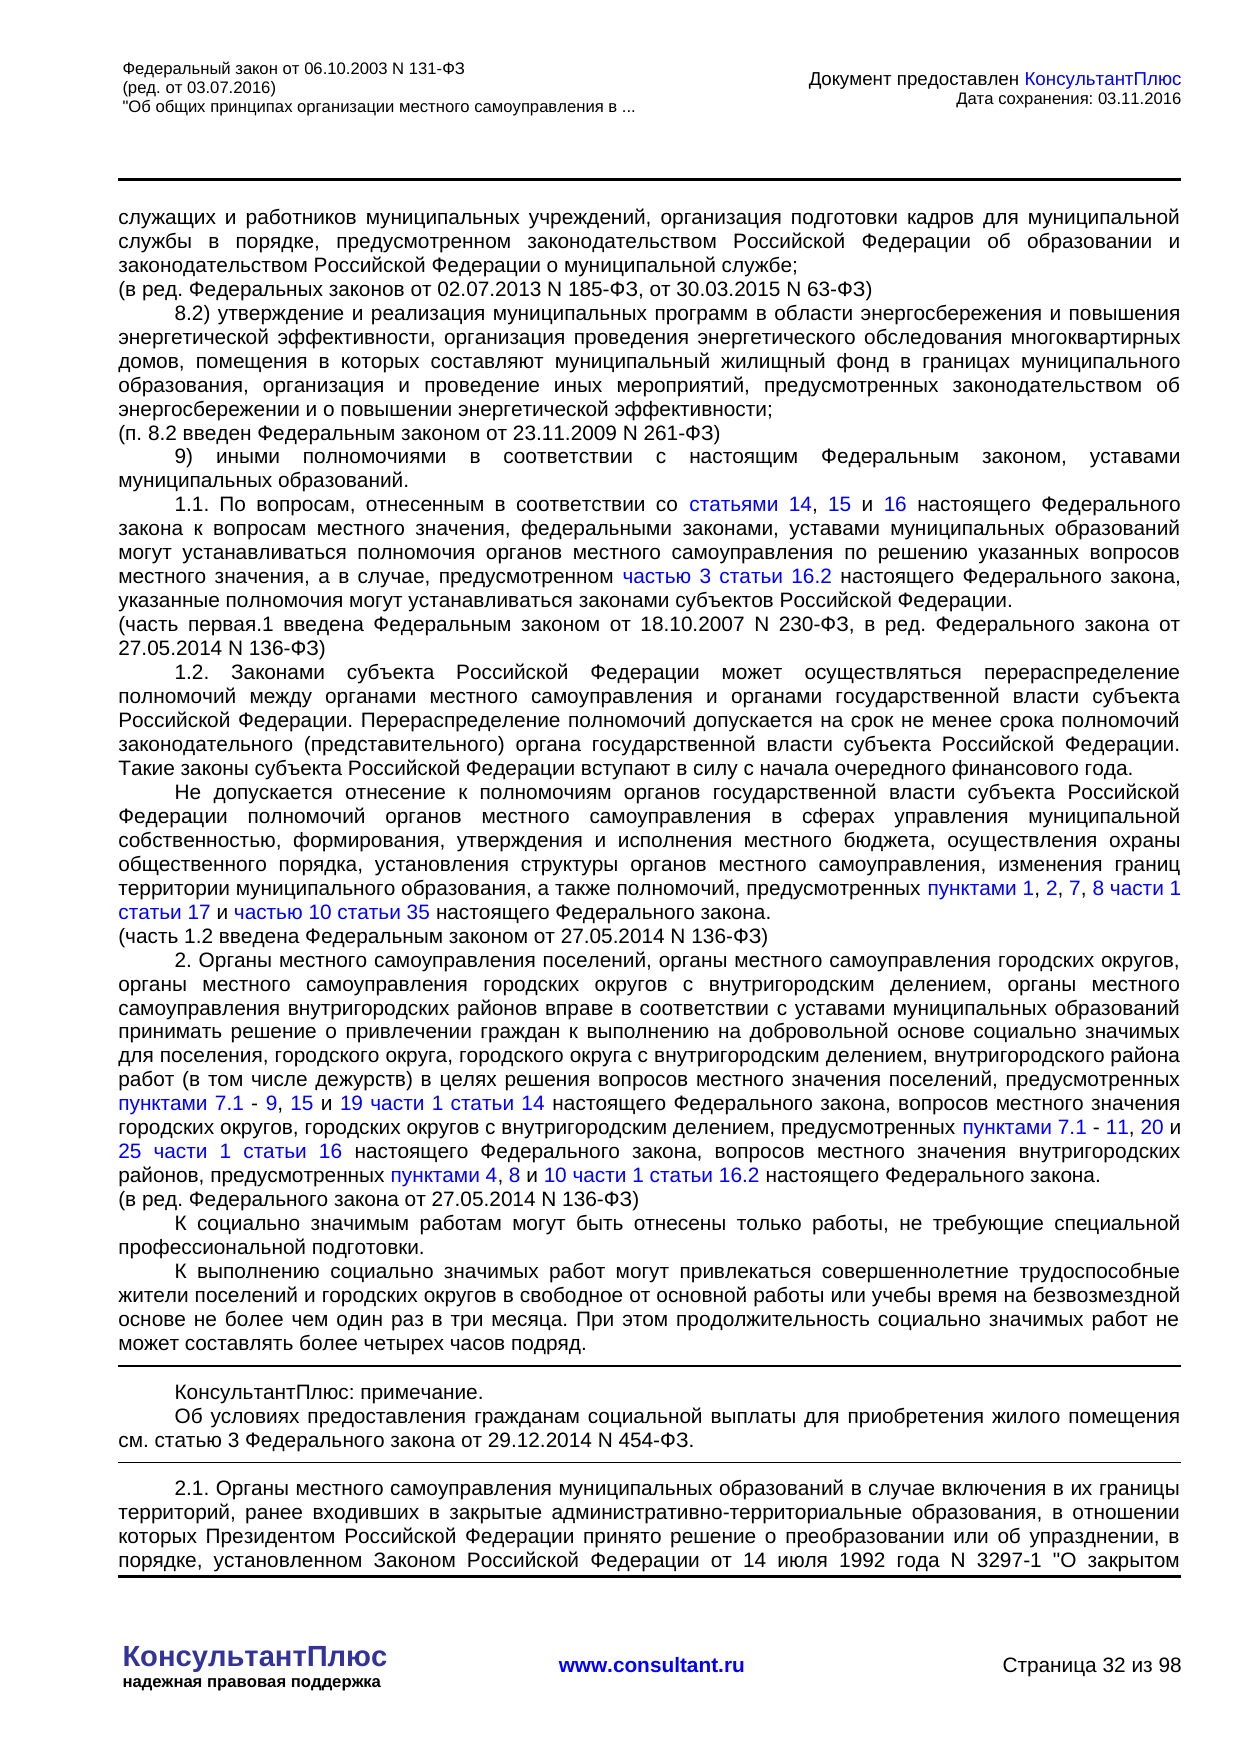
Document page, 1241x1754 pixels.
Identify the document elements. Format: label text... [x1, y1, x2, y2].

text Не допускается отнесение к полномочиям органов государственной власти субъекта Российской Федерации полномочий органов местного самоуправления в сферах управления муниципальной собственностью, формирования, утверждения и исполнения местного бюджета, осуществления охраны общественного порядка, установления структуры органов местного самоуправления, изменения границ территории муниципального образования, а также полномочий, предусмотренных пунктами 1, 2, 7, 8 части 1 статьи 17 и частью 10 статьи 35 настоящего Федерального закона. [118, 780, 1181, 923]
text 1.2. Законами субъекта Российской Федерации может осуществляться перераспределение полномочий между органами местного самоуправления и органами государственной власти субъекта Российской Федерации. Перераспределение полномочий допускается на срок не менее срока полномочий законодательного (представительного) органа государственной власти субъекта Российской Федерации. Такие законы субъекта Российской Федерации вступают в силу с начала очередного финансового года. [118, 660, 1181, 780]
text К выполнению социально значимых работ могут привлекаться совершеннолетние трудоспособные жители поселений и городских округов в свободное от основной работы или учебы время на безвозмездной основе не более чем один раз в три месяца. При этом продолжительность социально значимых работ не может составлять более четырех часов подряд. [118, 1259, 1181, 1355]
text 2. Органы местного самоуправления поселений, органы местного самоуправления городских округов, органы местного самоуправления городских округов с внутригородским делением, органы местного самоуправления внутригородских районов вправе в соответствии с уставами муниципальных образований принимать решение о привлечении граждан к выполнению на добровольной основе социально значимых для поселения, городского округа, городского округа с внутригородским делением, внутригородского района работ (в том числе дежурств) в целях решения вопросов местного значения поселений, предусмотренных пунктами 7.1 - 9, 15 и 19 части 1 статьи 14 настоящего Федерального закона, вопросов местного значения городских округов, городских округов с внутригородским делением, предусмотренных пунктами 7.1 - 11, 20 и 25 части 1 статьи 16 настоящего Федерального закона, вопросов местного значения внутригородских районов, предусмотренных пунктами 4, 8 и 10 части 1 статьи 16.2 настоящего Федерального закона. [118, 947, 1181, 1187]
text 9) иными полномочиями в соответствии с настоящим Федеральным законом, уставами муниципальных образований. [118, 444, 1181, 492]
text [118, 205, 1181, 277]
text 8.2) утверждение и реализация муниципальных программ в области энергосбережения и повышения энергетической эффективности, организация проведения энергетического обследования многоквартирных домов, помещения в которых составляют муниципальный жилищный фонд в границах муниципального образования, организация и проведение иных мероприятий, предусмотренных законодательством об энергосбережении и о повышении энергетической эффективности; [118, 301, 1181, 420]
text (часть первая.1 введена Федеральным законом от 18.10.2007 N 230-ФЗ, в ред. Федерального закона от 27.05.2014 N 136-ФЗ) [118, 612, 1181, 660]
text КонсультантПлюс: примечание. [118, 1379, 1181, 1403]
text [118, 1476, 1181, 1572]
text (п. 8.2 введен Федеральным законом от 23.11.2009 N 261-ФЗ) [118, 420, 1181, 444]
text 1.1. По вопросам, отнесенным в соответствии со статьями 14, 15 и 16 настоящего Федерального закона к вопросам местного значения, федеральными законами, уставами муниципальных образований могут устанавливаться полномочия органов местного самоуправления по решению указанных вопросов местного значения, а в случае, предусмотренном частью 3 статьи 16.2 настоящего Федерального закона, указанные полномочия могут устанавливаться законами субъектов Российской Федерации. [118, 492, 1181, 612]
text Об условиях предоставления гражданам социальной выплаты для приобретения жилого помещения см. статью 3 Федерального закона от 29.12.2014 N 454-ФЗ. [118, 1403, 1181, 1451]
text (в ред. Федеральных законов от 02.07.2013 N 185-ФЗ, от 30.03.2015 N 63-ФЗ) [118, 277, 1181, 301]
text (в ред. Федерального закона от 27.05.2014 N 136-ФЗ) [118, 1187, 1181, 1211]
text (часть 1.2 введена Федеральным законом от 27.05.2014 N 136-ФЗ) [118, 923, 1181, 947]
text К социально значимым работам могут быть отнесены только работы, не требующие специальной профессиональной подготовки. [118, 1211, 1181, 1259]
